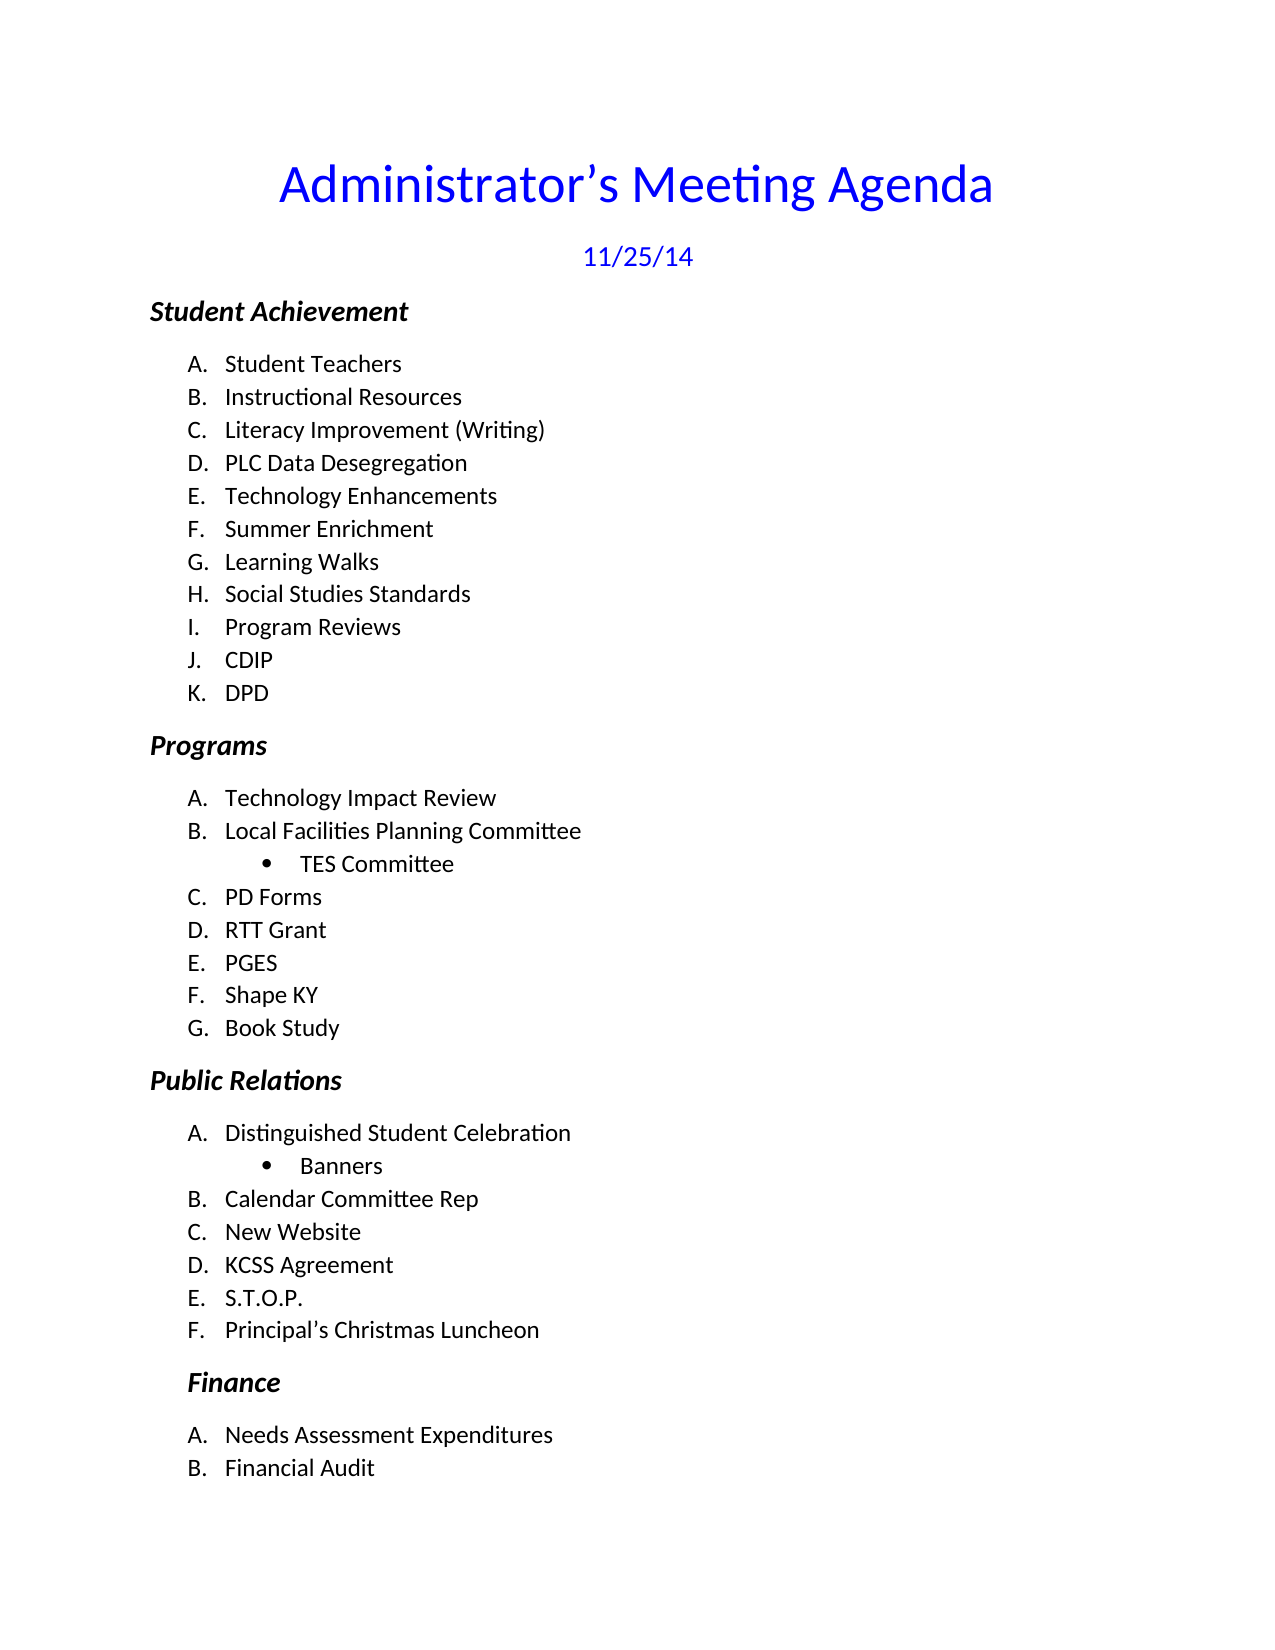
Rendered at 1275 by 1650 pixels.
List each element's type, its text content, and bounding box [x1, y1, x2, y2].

text Finance [187, 1364, 1125, 1400]
list Literacy Improvement (Writing) [187, 414, 1125, 444]
list PGES [187, 947, 1125, 977]
list PD Forms [187, 881, 1125, 911]
list Financial Audit [187, 1452, 1125, 1483]
list Instructional Resources [187, 381, 1125, 412]
list KCSS Agreement [187, 1249, 1125, 1279]
text Programs [150, 727, 1125, 763]
list Social Studies Standards [187, 579, 1125, 609]
list Principal’s Christmas Luncheon [187, 1315, 1125, 1345]
list RTT Grant [187, 914, 1125, 944]
list PLC Data Desegregation [187, 447, 1125, 477]
list Summer Enrichment [187, 513, 1125, 543]
list Book Study [187, 1012, 1125, 1043]
list Learning Walks [187, 546, 1125, 576]
list TES Committee [262, 848, 1125, 878]
list Needs Assessment Expenditures [187, 1419, 1125, 1450]
text Administrator’s Meeting Agenda [150, 150, 1125, 216]
text Student Achievement [150, 293, 1125, 329]
text 11/25/14 [150, 238, 1125, 274]
list Shape KY [187, 979, 1125, 1010]
list Calendar Committee Rep [187, 1183, 1125, 1213]
list Distinguished Student Celebration [187, 1117, 1125, 1148]
list Technology Impact Review [187, 782, 1125, 813]
text Public Relations [150, 1062, 1125, 1098]
list DPD [187, 677, 1125, 708]
list CDIP [187, 644, 1125, 675]
list Program Reviews [187, 612, 1125, 642]
list Local Facilities Planning Committee [187, 815, 1125, 846]
list New Website [187, 1216, 1125, 1246]
list S.T.O.P. [187, 1282, 1125, 1312]
list Banners [262, 1150, 1125, 1181]
list Technology Enhancements [187, 480, 1125, 510]
list Student Teachers [187, 348, 1125, 379]
